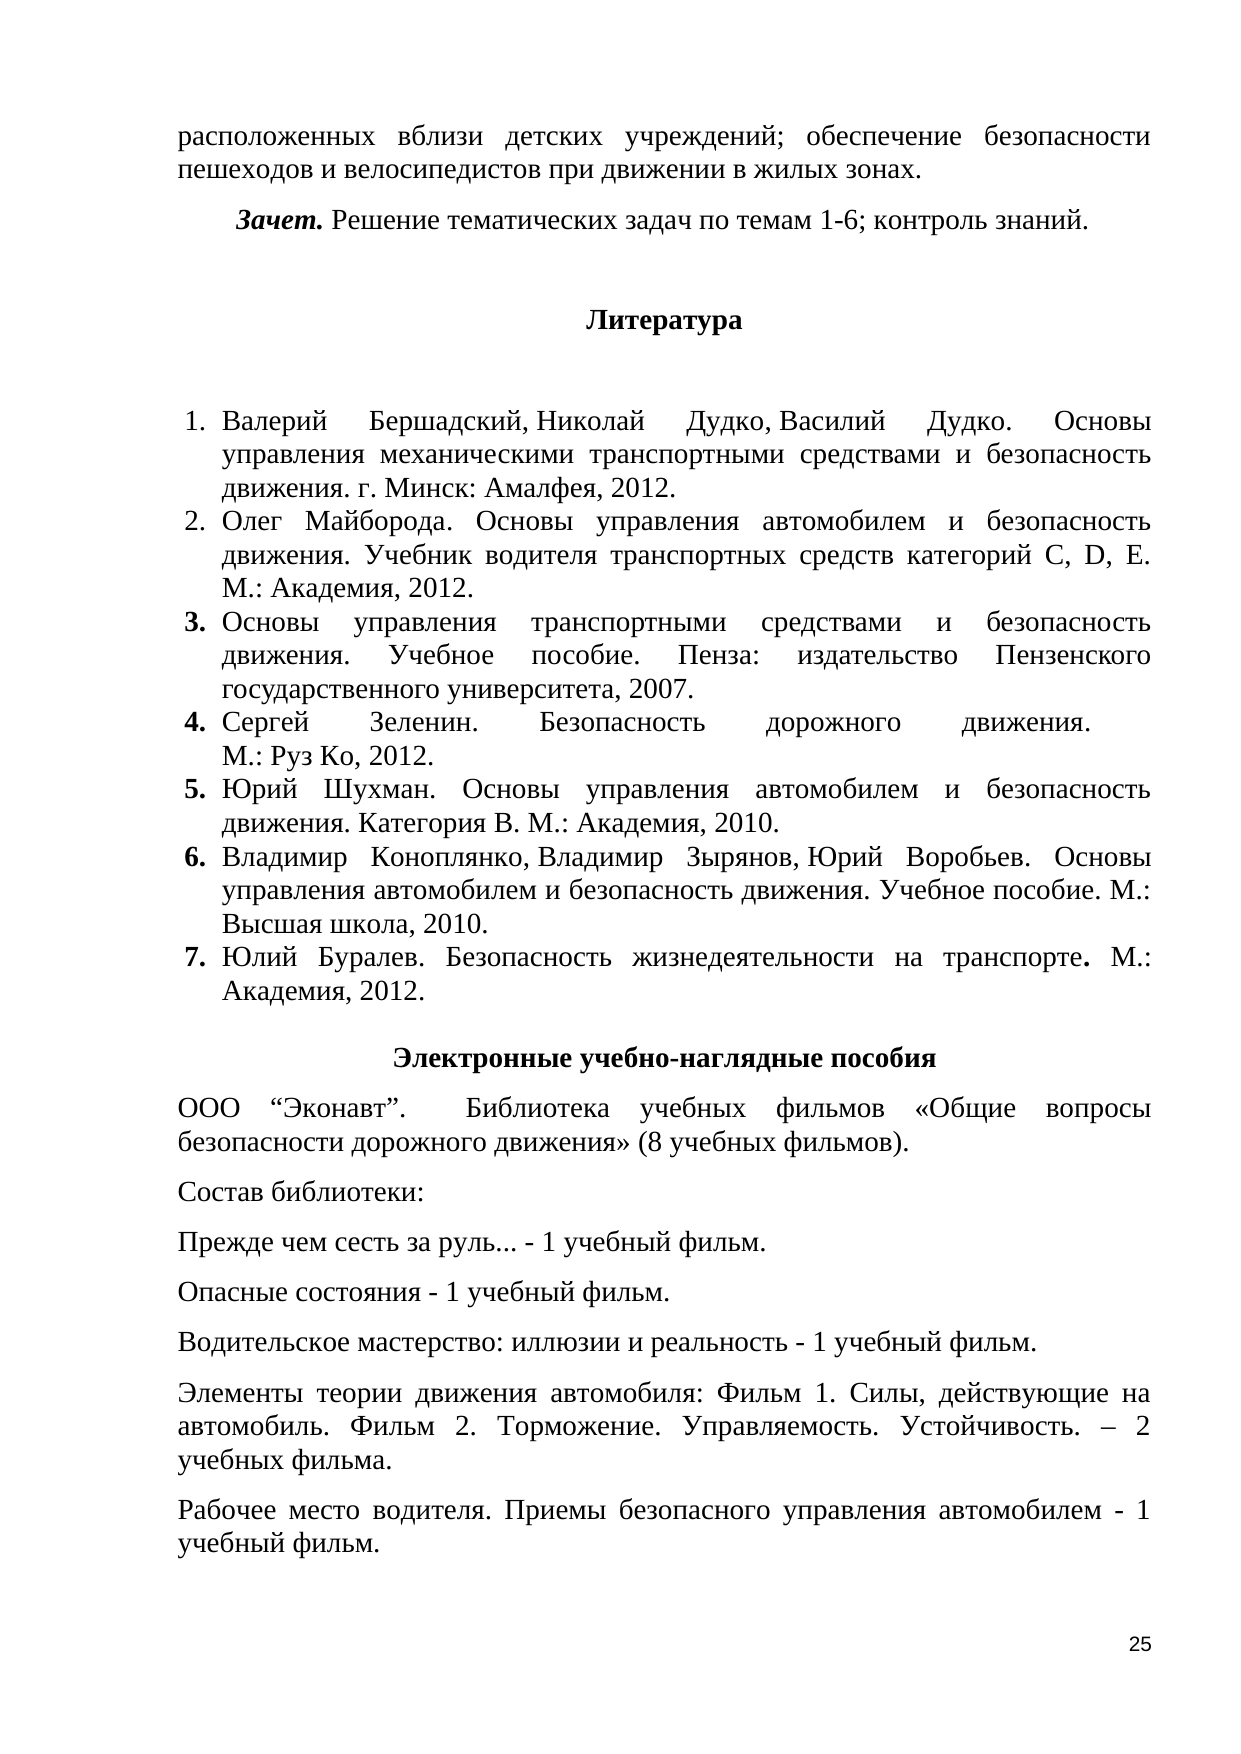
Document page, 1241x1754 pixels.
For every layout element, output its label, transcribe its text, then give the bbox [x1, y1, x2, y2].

list Юрий Шухман. Основы управления автомобилем и безопасность движения. Категория B. М.: Академия, 2010. [184, 772, 1152, 839]
text Прежде чем сесть за руль... - 1 учебный фильм. [177, 1224, 1152, 1258]
list Сергей Зеленин. Безопасность дорожного движения. М.: Руз Ко, 2012. [184, 704, 1152, 772]
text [177, 118, 1152, 185]
text Состав библиотеки: [177, 1174, 1152, 1207]
text Электронные учебно-наглядные пособия [177, 1040, 1152, 1073]
list Владимир Коноплянко, Владимир Зырянов, Юрий Воробьев. Основы управления автомобилем и безопасность движения. Учебное пособие. М.: Высшая школа, 2010. [184, 839, 1152, 939]
text Элементы теории движения автомобиля: Фильм 1. Силы, действующие на автомобиль. Фильм 2. Торможение. Управляемость. Устойчивость. – 2 учебных фильма. [177, 1375, 1152, 1475]
text Водительское мастерство: иллюзии и реальность - 1 учебный фильм. [177, 1324, 1152, 1358]
text ООО “Эконавт”. Библиотека учебных фильмов «Общие вопросы безопасности дорожного движения» (8 учебных фильмов). [177, 1090, 1152, 1157]
text Опасные состояния - 1 учебный фильм. [177, 1274, 1152, 1308]
list Валерий Бершадский, Николай Дудко, Василий Дудко. Основы управления механическими транспортными средствами и безопасность движения. г. Минск: Амалфея, 2012. [184, 403, 1152, 503]
list Основы управления транспортными средствами и безопасность движения. Учебное пособие. Пенза: издательство Пензенского государственного университета, 2007. [184, 604, 1152, 704]
text Зачет. Решение тематических задач по темам 1-6; контроль знаний. [177, 202, 1152, 235]
text Литература [177, 302, 1152, 336]
text Рабочее место водителя. Приемы безопасного управления автомобилем - 1 учебный фильм. [177, 1492, 1152, 1559]
list Юлий Буралев. Безопасность жизнедеятельности на транспорте. М.: Академия, 2012. [184, 939, 1152, 1006]
list Олег Майборода. Основы управления автомобилем и безопасность движения. Учебник водителя транспортных средств категорий С, D, E. М.: Академия, 2012. [184, 503, 1152, 604]
